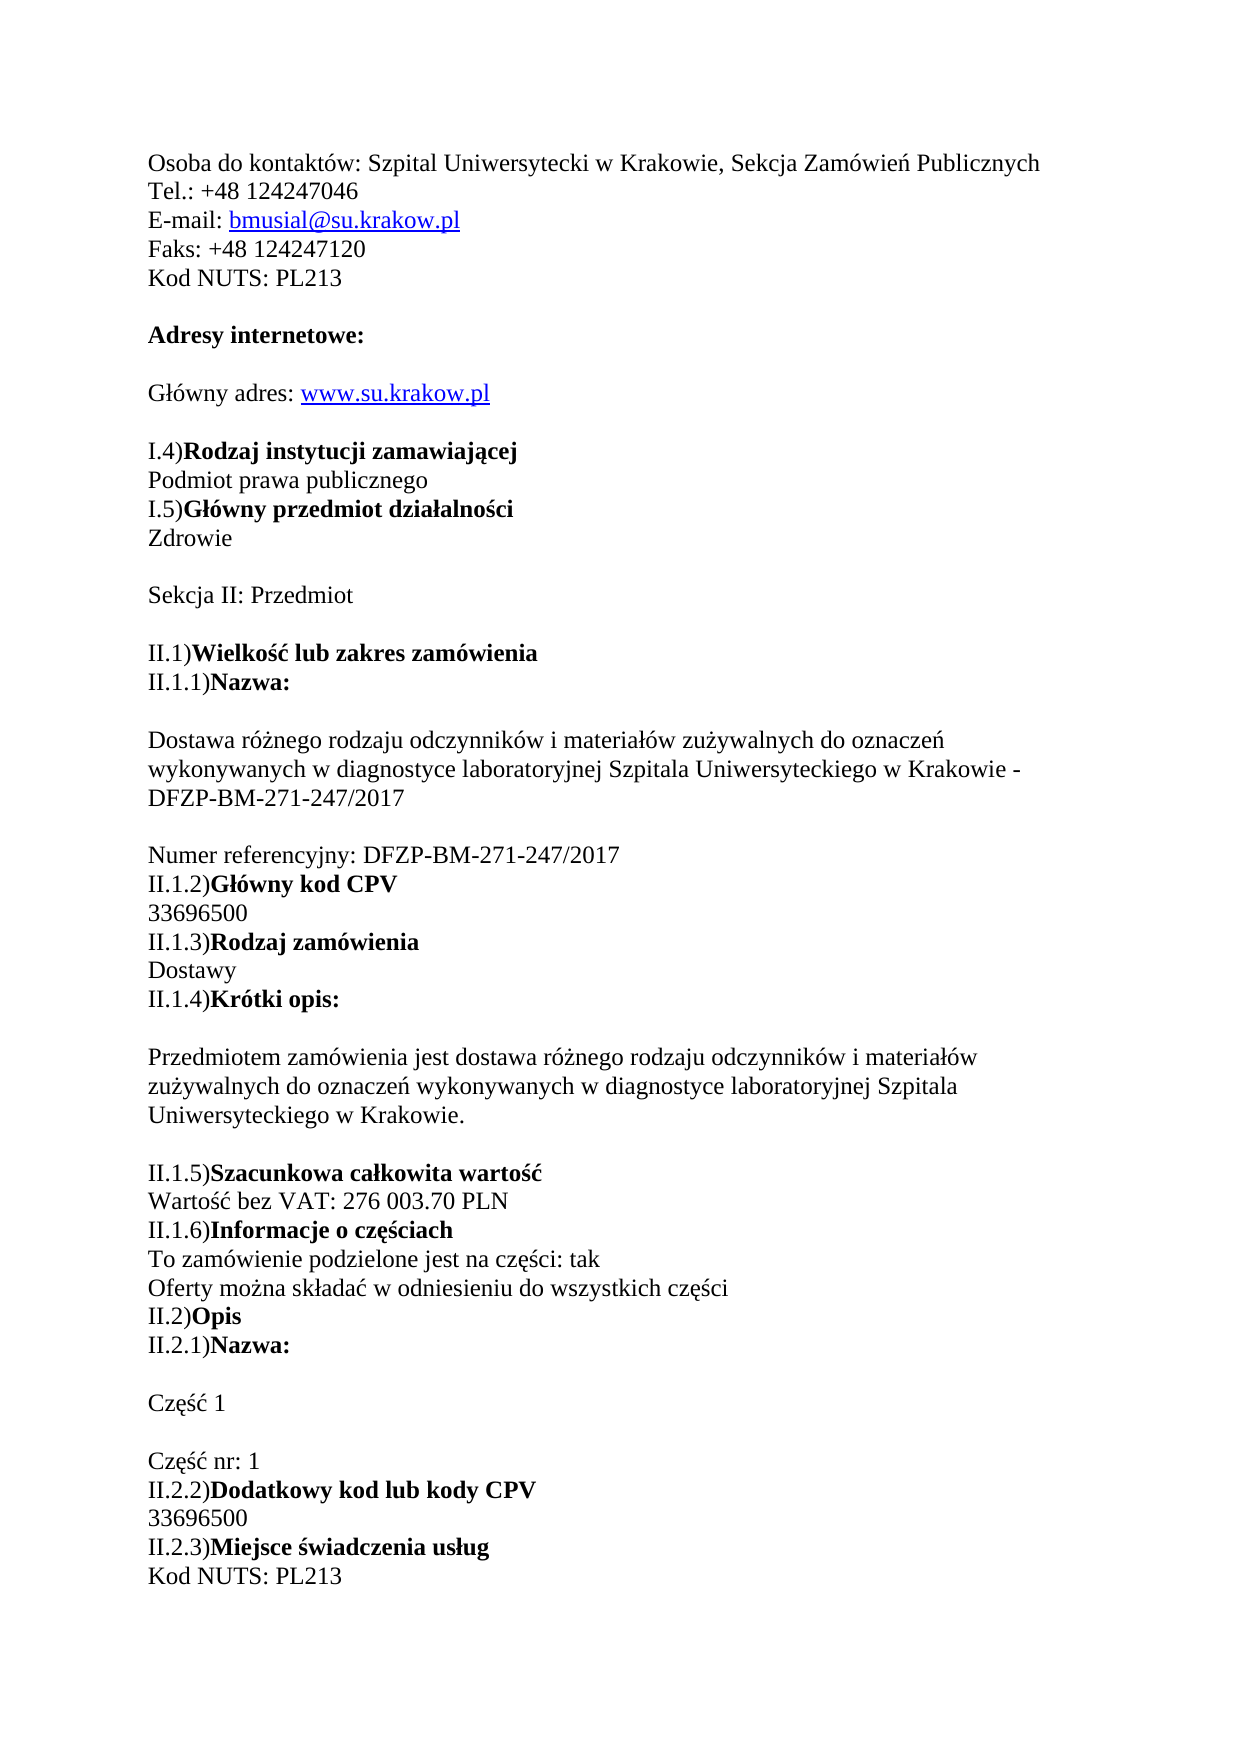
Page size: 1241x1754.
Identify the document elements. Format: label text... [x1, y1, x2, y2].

text To zamówienie podzielone jest na części: tak [148, 1244, 1093, 1273]
text Oferty można składać w odniesieniu do wszystkich części [148, 1273, 1093, 1301]
text II.1.3)Rodzaj zamówienia [148, 927, 1093, 956]
text Dostawa różnego rodzaju odczynników i materiałów zużywalnych do oznaczeń wykonywanych w diagnostyce laboratoryjnej Szpitala Uniwersyteckiego w Krakowie - DFZP-BM-271-247/2017 [148, 725, 1093, 811]
text II.1.6)Informacje o częściach [148, 1215, 1093, 1244]
text 33696500 [148, 1503, 1093, 1532]
text II.2.1)Nazwa: [148, 1330, 1093, 1359]
text Przedmiotem zamówienia jest dostawa różnego rodzaju odczynników i materiałów zużywalnych do oznaczeń wykonywanych w diagnostyce laboratoryjnej Szpitala Uniwersyteckiego w Krakowie. [148, 1042, 1093, 1128]
text 33696500 [148, 898, 1093, 927]
text Wartość bez VAT: 276 003.70 PLN [148, 1186, 1093, 1215]
text Część 1 [148, 1388, 1093, 1417]
text Zdrowie [148, 523, 1093, 551]
text Numer referencyjny: DFZP-BM-271-247/2017 [148, 841, 1093, 869]
text II.1)Wielkość lub zakres zamówienia [148, 638, 1093, 667]
text Adresy internetowe: [148, 321, 1093, 349]
text Kod NUTS: PL213 [148, 1561, 1093, 1590]
text II.2.2)Dodatkowy kod lub kody CPV [148, 1475, 1093, 1503]
text Sekcja II: Przedmiot [148, 581, 1093, 609]
text II.1.2)Główny kod CPV [148, 869, 1093, 898]
text II.1.4)Krótki opis: [148, 984, 1093, 1013]
text Dostawy [148, 956, 1093, 984]
text Część nr: 1 [148, 1446, 1093, 1475]
text Podmiot prawa publicznego [148, 465, 1093, 494]
text Główny adres: www.su.krakow.pl [148, 378, 1093, 407]
text II.2)Opis [148, 1301, 1093, 1330]
text II.1.1)Nazwa: [148, 667, 1093, 696]
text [148, 148, 1093, 291]
text I.5)Główny przedmiot działalności [148, 494, 1093, 523]
text II.1.5)Szacunkowa całkowita wartość [148, 1158, 1093, 1186]
text II.2.3)Miejsce świadczenia usług [148, 1532, 1093, 1561]
text I.4)Rodzaj instytucji zamawiającej [148, 436, 1093, 465]
